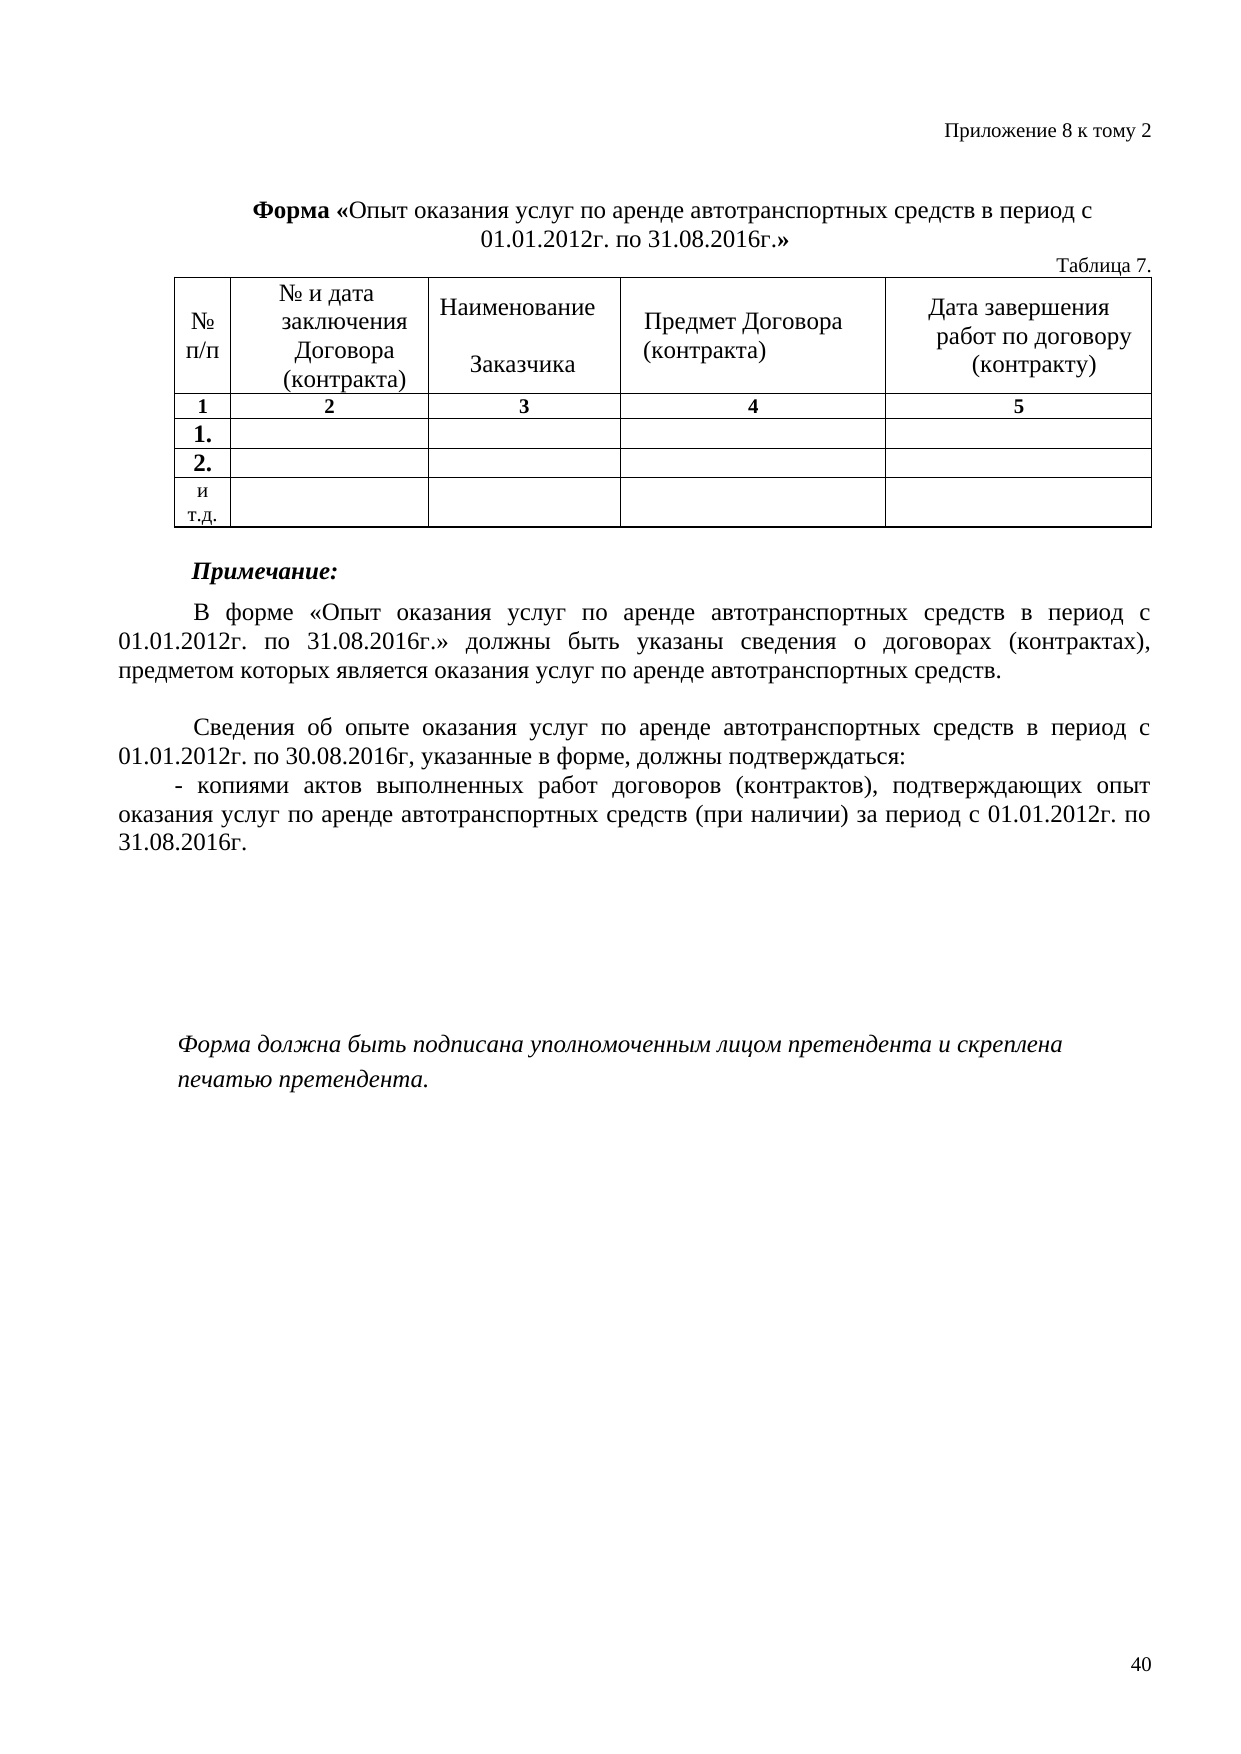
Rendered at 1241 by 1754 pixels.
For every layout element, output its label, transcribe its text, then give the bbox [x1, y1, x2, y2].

table_cell 2 [231, 394, 428, 418]
table_cell и т.д. [175, 478, 230, 526]
text В форме «Опыт оказания услуг по аренде автотранспортных средств в период с 01.01.2012г. по 31.08.2016г.» должны быть указаны сведения о договорах (контрактах), предметом которых является оказания услуг по аренде автотранспортных средств. [118, 597, 1152, 684]
table_header № п/п [175, 278, 230, 393]
table_cell 5 [886, 394, 1151, 418]
table_header Дата завершения работ по договору (контракту) [886, 278, 1151, 393]
text Сведения об опыте оказания услуг по аренде автотранспортных средств в период с 01.01.2012г. по 30.08.2016г, указанные в форме, должны подтверждаться: [118, 712, 1152, 770]
table_cell [621, 478, 885, 526]
table_cell 2. [175, 449, 230, 477]
text Таблица 7. [118, 252, 1152, 277]
text Форма «Опыт оказания услуг по аренде автотранспортных средств в период с 01.01.2012г. по 31.08.2016г.» [118, 195, 1152, 252]
text Форма должна быть подписана уполномоченным лицом претендента и скреплена [118, 1029, 1152, 1057]
table_cell [231, 449, 428, 477]
text Примечание: [148, 556, 1152, 585]
table_cell [429, 419, 620, 447]
table_cell 1. [175, 419, 230, 447]
table_cell [621, 449, 885, 477]
table_cell [886, 449, 1151, 477]
table_header Наименование Заказчика [429, 278, 620, 393]
table_cell 4 [621, 394, 885, 418]
text - копиями актов выполненных работ договоров (контрактов), подтверждающих опыт оказания услуг по аренде автотранспортных средств (при наличии) за период с 01.01.2012г. по 31.08.2016г. [118, 770, 1152, 856]
table_cell [621, 419, 885, 447]
table_cell [886, 478, 1151, 526]
table_cell 1 [175, 394, 230, 418]
table_header Предмет Договора (контракта) [621, 278, 885, 393]
table_cell [886, 419, 1151, 447]
text Приложение 8 к тому 2 [118, 118, 1152, 142]
table_cell [231, 419, 428, 447]
table_cell [429, 478, 620, 526]
table_cell [231, 478, 428, 526]
text печатью претендента. [118, 1064, 1152, 1092]
table_cell [429, 449, 620, 477]
table_header № и дата заключения Договора (контракта) [231, 278, 428, 393]
table_cell 3 [429, 394, 620, 418]
